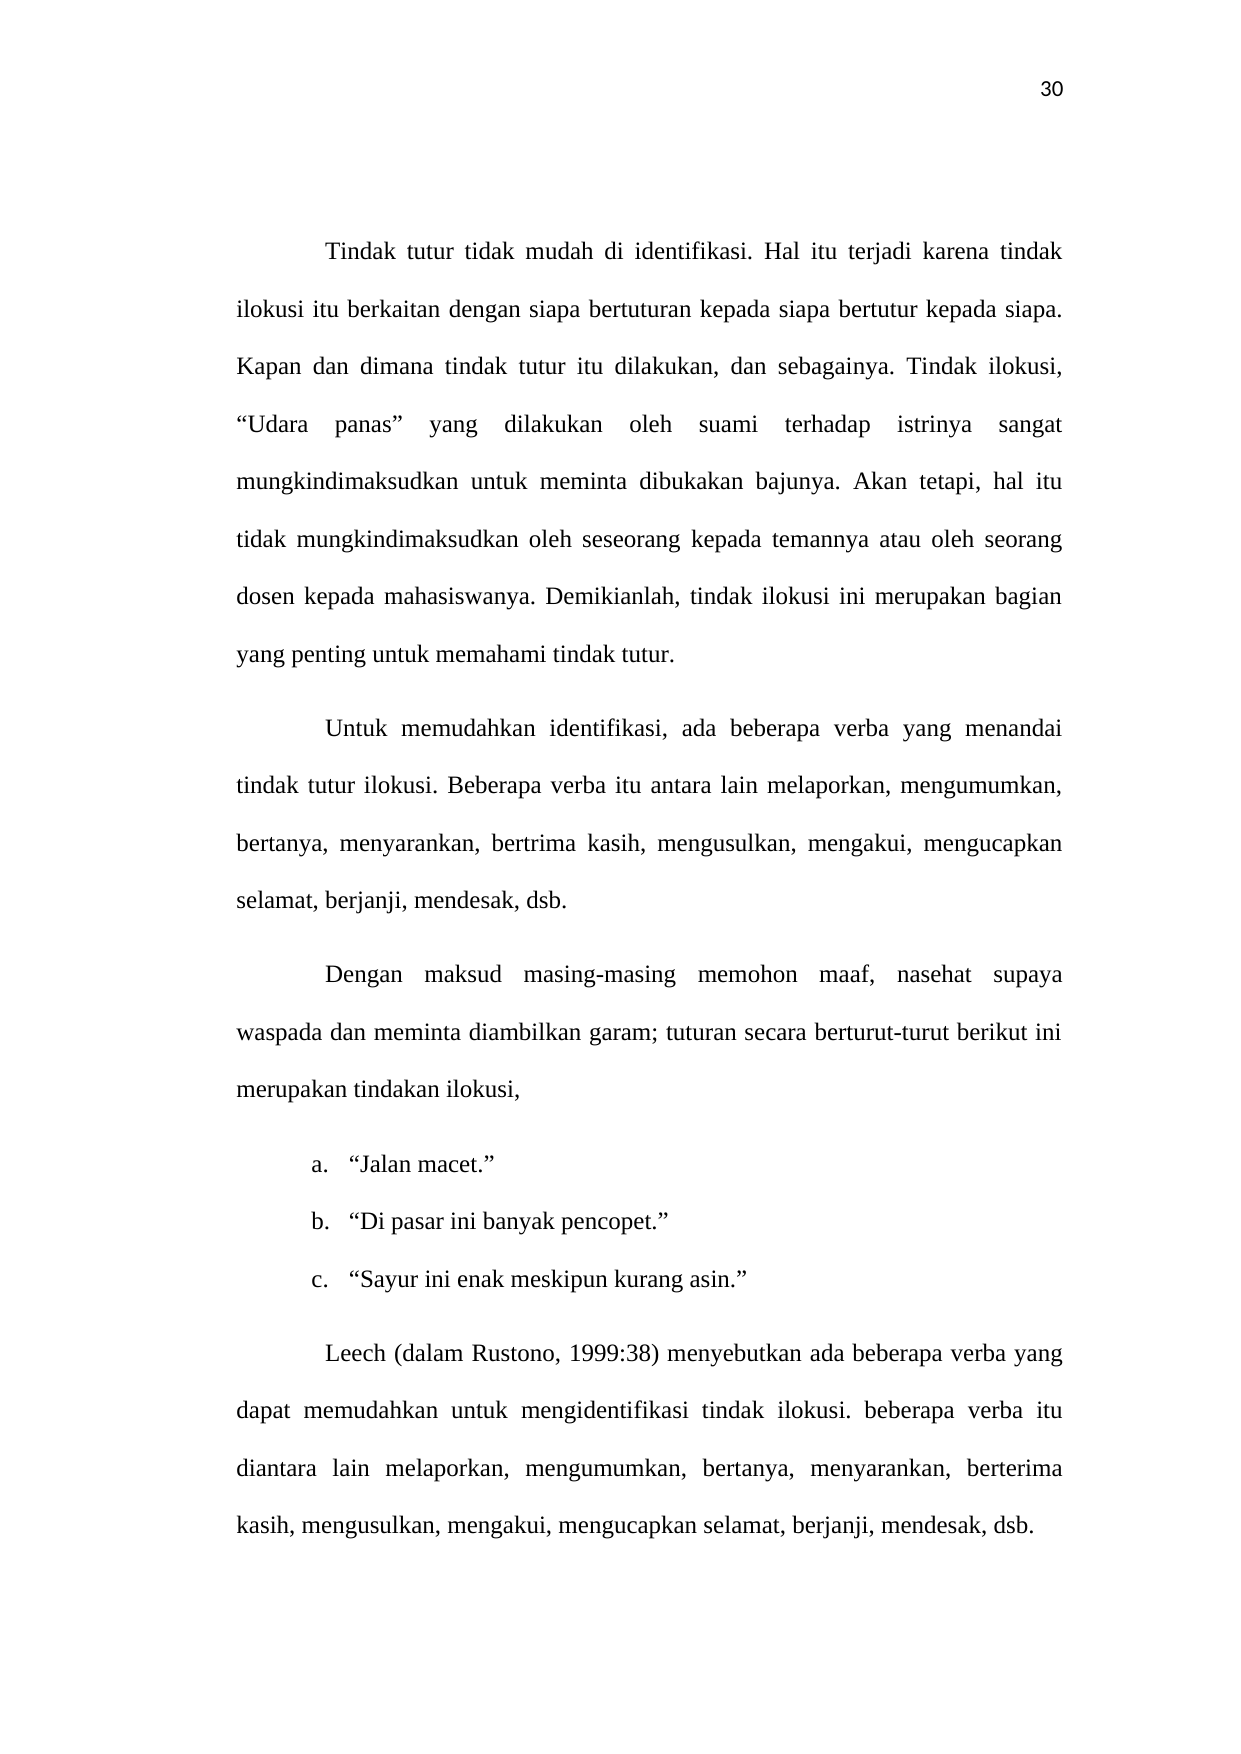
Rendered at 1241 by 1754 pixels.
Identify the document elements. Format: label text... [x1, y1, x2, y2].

list “Sayur ini enak meskipun kurang asin.” [311, 1264, 1063, 1292]
list “Di pasar ini banyak pencopet.” [311, 1206, 1063, 1235]
list “Jalan macet.” [311, 1149, 1063, 1177]
text Leech (dalam Rustono, 1999:38) menyebutkan ada beberapa verba yang dapat memudahkan untuk mengidentifikasi tindak ilokusi. beberapa verba itu diantara lain melaporkan, mengumumkan, bertanya, menyarankan, berterima kasih, mengusulkan, mengakui, mengucapkan selamat, berjanji, mendesak, dsb. [236, 1338, 1063, 1539]
text Tindak tutur tidak mudah di identifikasi. Hal itu terjadi karena tindak ilokusi itu berkaitan dengan siapa bertuturan kepada siapa bertutur kepada siapa. Kapan dan dimana tindak tutur itu dilakukan, dan sebagainya. Tindak ilokusi, “Udara panas” yang dilakukan oleh suami terhadap istrinya sangat mungkindimaksudkan untuk meminta dibukakan bajunya. Akan tetapi, hal itu tidak mungkindimaksudkan oleh seseorang kepada temannya atau oleh seorang dosen kepada mahasiswanya. Demikianlah, tindak ilokusi ini merupakan bagian yang penting untuk memahami tindak tutur. [236, 236, 1063, 667]
text Untuk memudahkan identifikasi, ada beberapa verba yang menandai tindak tutur ilokusi. Beberapa verba itu antara lain melaporkan, mengumumkan, bertanya, menyarankan, bertrima kasih, mengusulkan, mengakui, mengucapkan selamat, berjanji, mendesak, dsb. [236, 713, 1063, 914]
text Dengan maksud masing-masing memohon maaf, nasehat supaya waspada dan meminta diambilkan garam; tuturan secara berturut-turut berikut ini merupakan tindakan ilokusi, [236, 959, 1063, 1103]
